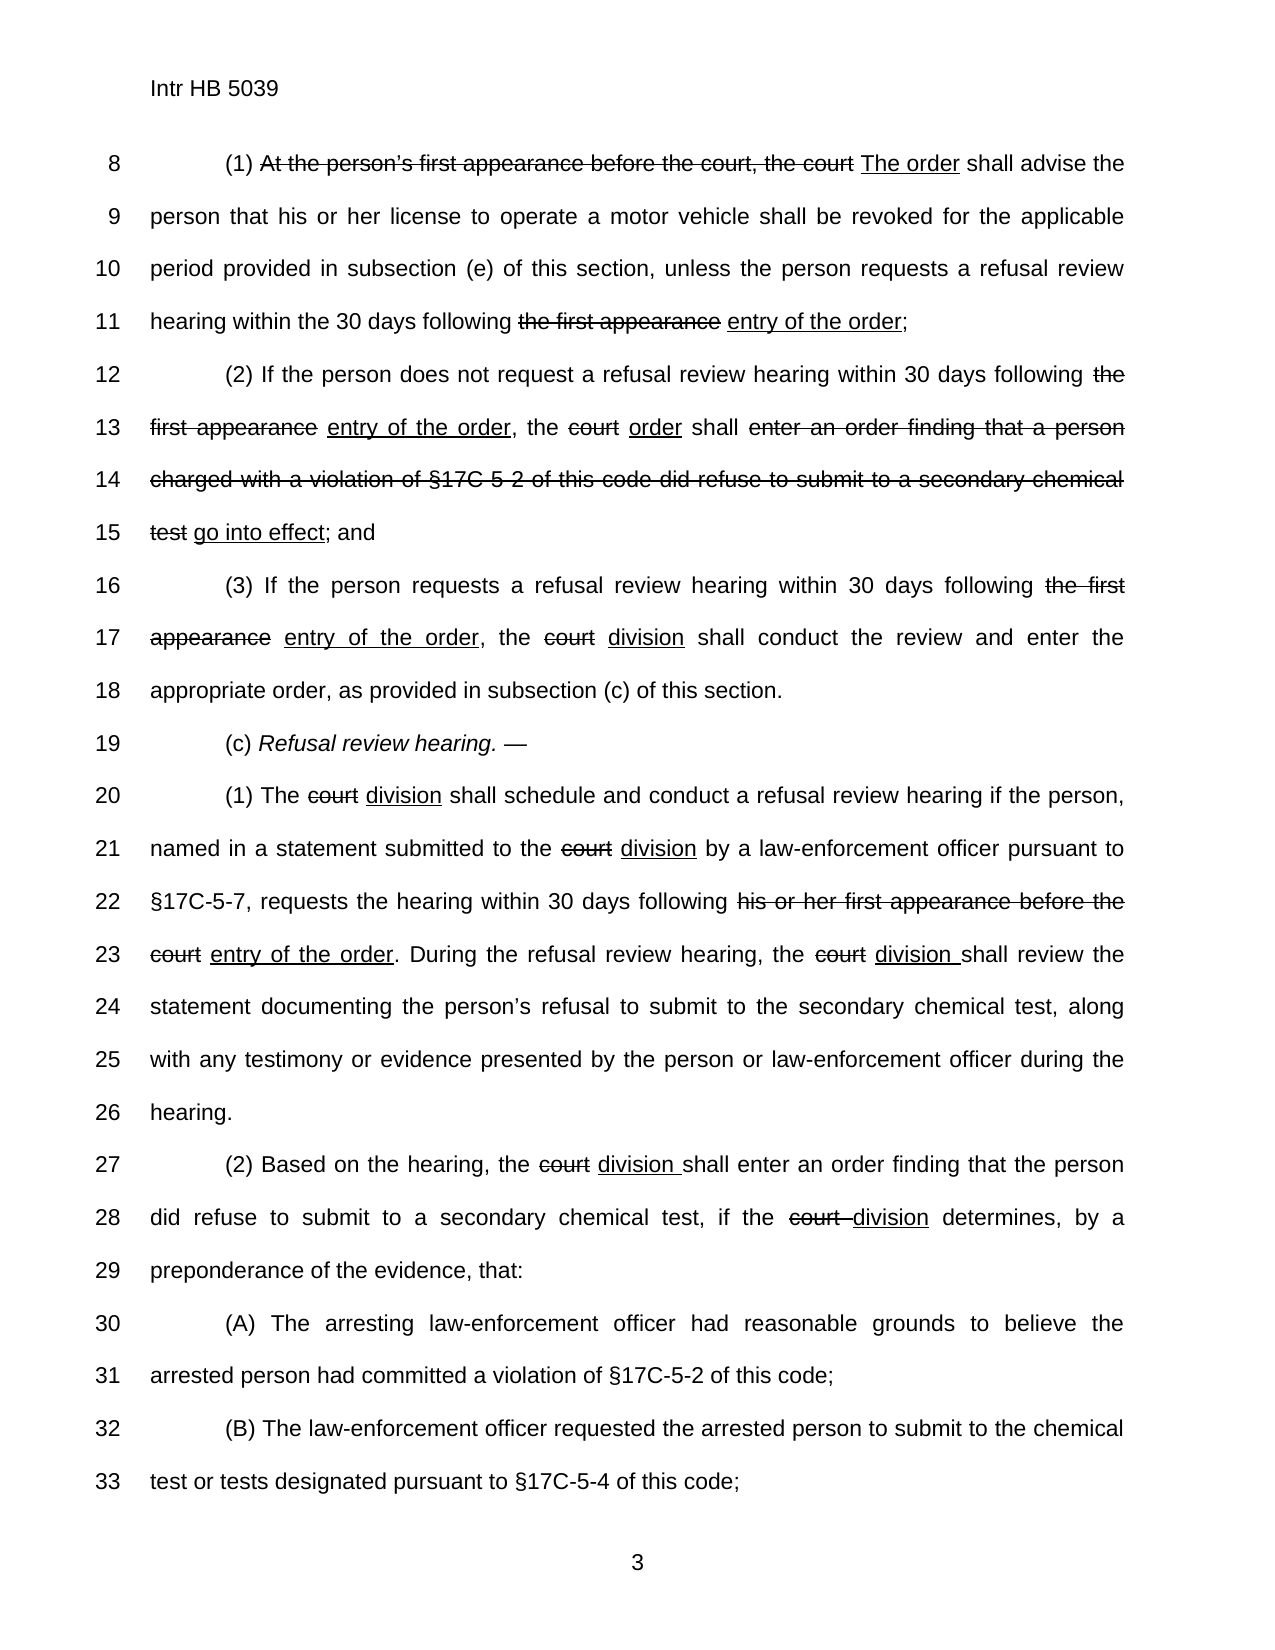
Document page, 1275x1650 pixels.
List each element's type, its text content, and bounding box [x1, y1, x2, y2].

text (c) Refusal review hearing. — [150, 730, 1125, 756]
text (B) The law-enforcement officer requested the arrested person to submit to the chemical test or tests designated pursuant to §17C-5-4 of this code; [150, 1415, 1125, 1494]
text (1) The court division shall schedule and conduct a refusal review hearing if the person, named in a statement submitted to the court division by a law-enforcement officer pursuant to §17C-5-7, requests the hearing within 30 days following his or her first appearance before the court entry of the order. During the refusal review hearing, the court division shall review the statement documenting the person’s refusal to submit to the secondary chemical test, along with any testimony or evidence presented by the person or law-enforcement officer during the hearing. [150, 782, 1125, 1125]
text (1) At the person’s first appearance before the court, the court The order shall advise the person that his or her license to operate a motor vehicle shall be revoked for the applicable period provided in subsection (e) of this section, unless the person requests a refusal review hearing within the 30 days following the first appearance entry of the order; [150, 150, 1125, 334]
text (3) If the person requests a refusal review hearing within 30 days following the first appearance entry of the order, the court division shall conduct the review and enter the appropriate order, as provided in subsection (c) of this section. [150, 572, 1125, 703]
text (2) Based on the hearing, the court division shall enter an order finding that the person did refuse to submit to a secondary chemical test, if the court division determines, by a preponderance of the evidence, that: [150, 1151, 1125, 1283]
text (A) The arresting law-enforcement officer had reasonable grounds to believe the arrested person had committed a violation of §17C-5-2 of this code; [150, 1309, 1125, 1389]
text (2) If the person does not request a refusal review hearing within 30 days following the first appearance entry of the order, the court order shall enter an order finding that a person charged with a violation of §17C-5-2 of this code did refuse to submit to a secondary chemical test go into effect; and [150, 361, 1125, 545]
